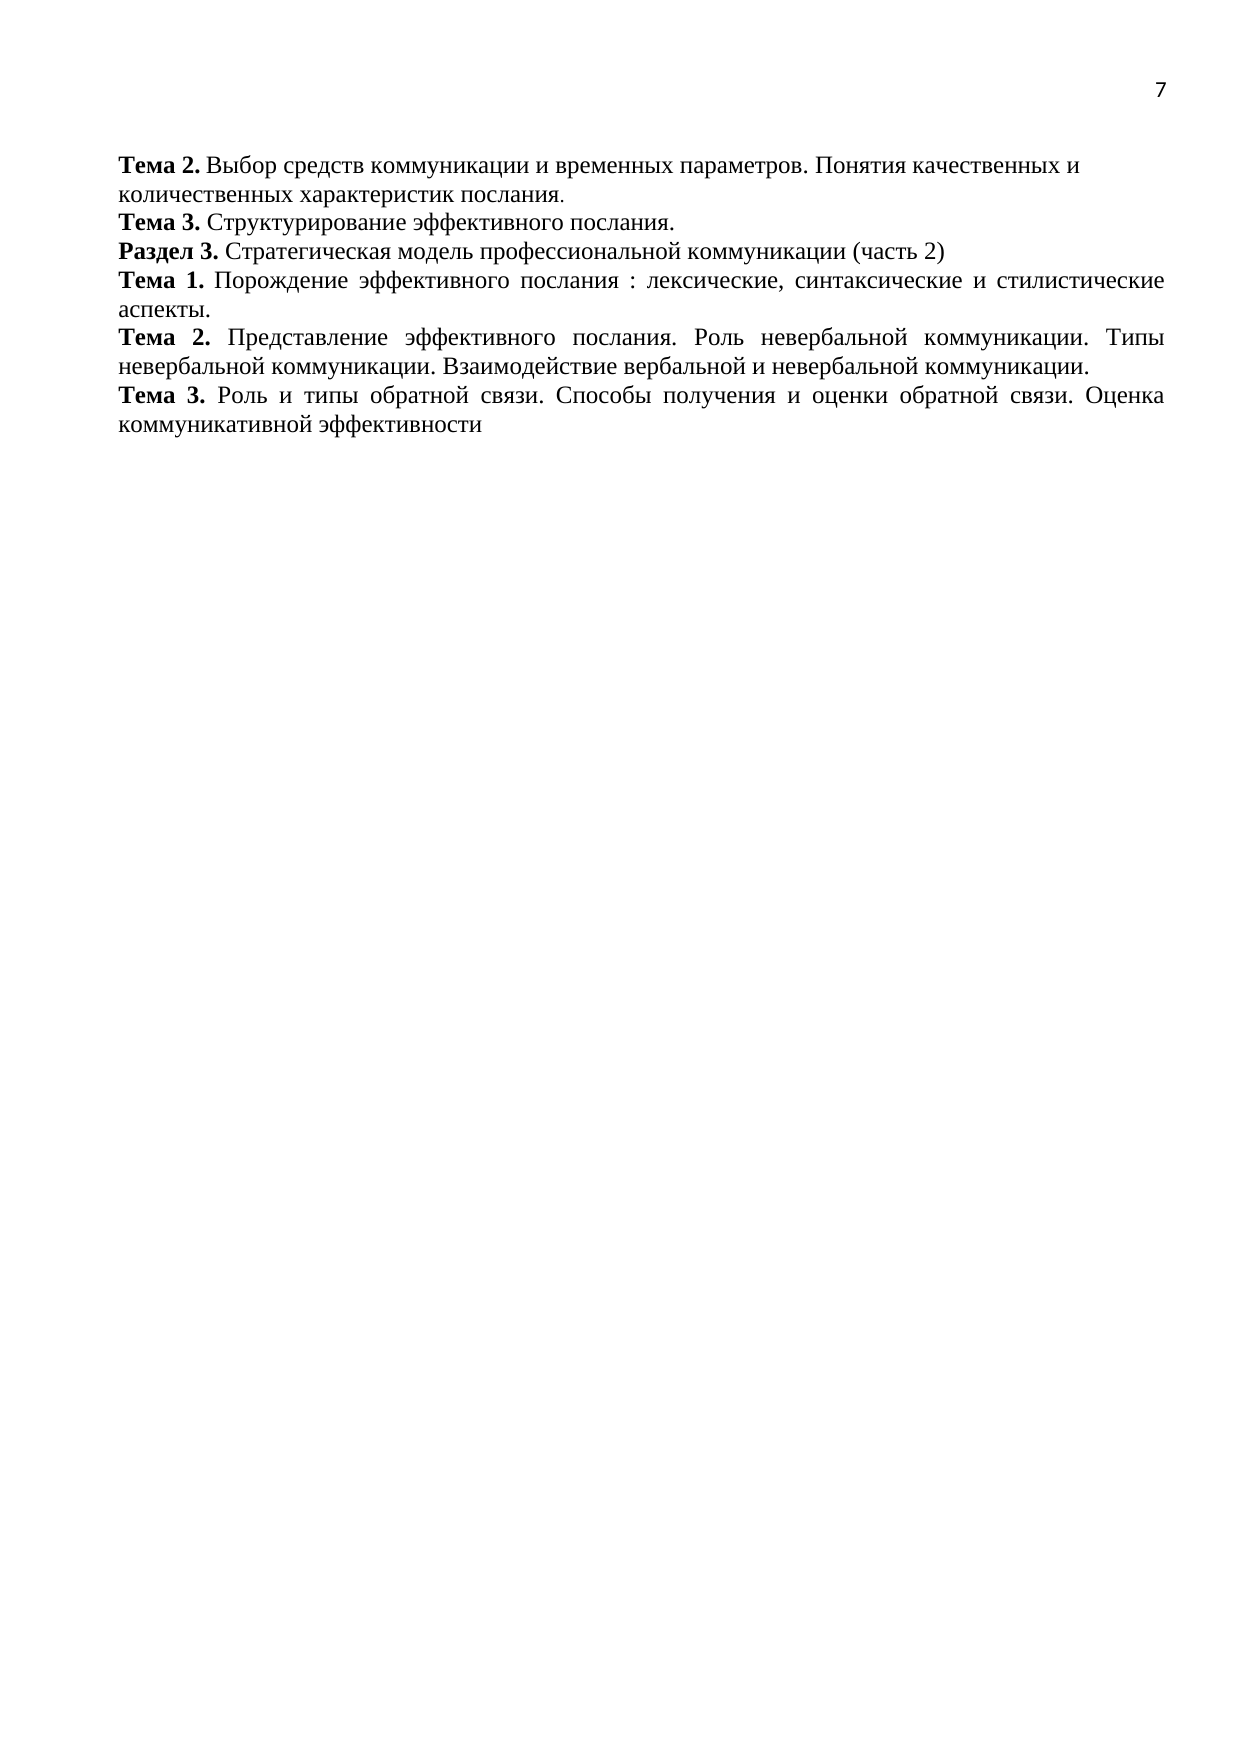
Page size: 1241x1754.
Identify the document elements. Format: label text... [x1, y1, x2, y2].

text Тема 3. Роль и типы обратной связи. Способы получения и оценки обратной связи. Оценка коммуникативной эффективности [118, 380, 1166, 437]
text Раздел 3. Стратегическая модель профессиональной коммуникации (часть 2) [118, 236, 1166, 265]
text Тема 3. Структурирование эффективного послания. [118, 207, 1166, 236]
text Тема 2. Выбор средств коммуникации и временных параметров. Понятия качественных и количественных характеристик послания. [118, 150, 1166, 207]
text Тема 2. Представление эффективного послания. Роль невербальной коммуникации. Типы невербальной коммуникации. Взаимодействие вербальной и невербальной коммуникации. [118, 322, 1166, 380]
text Тема 1. Порождение эффективного послания : лексические, синтаксические и стилистические аспекты. [118, 265, 1166, 322]
